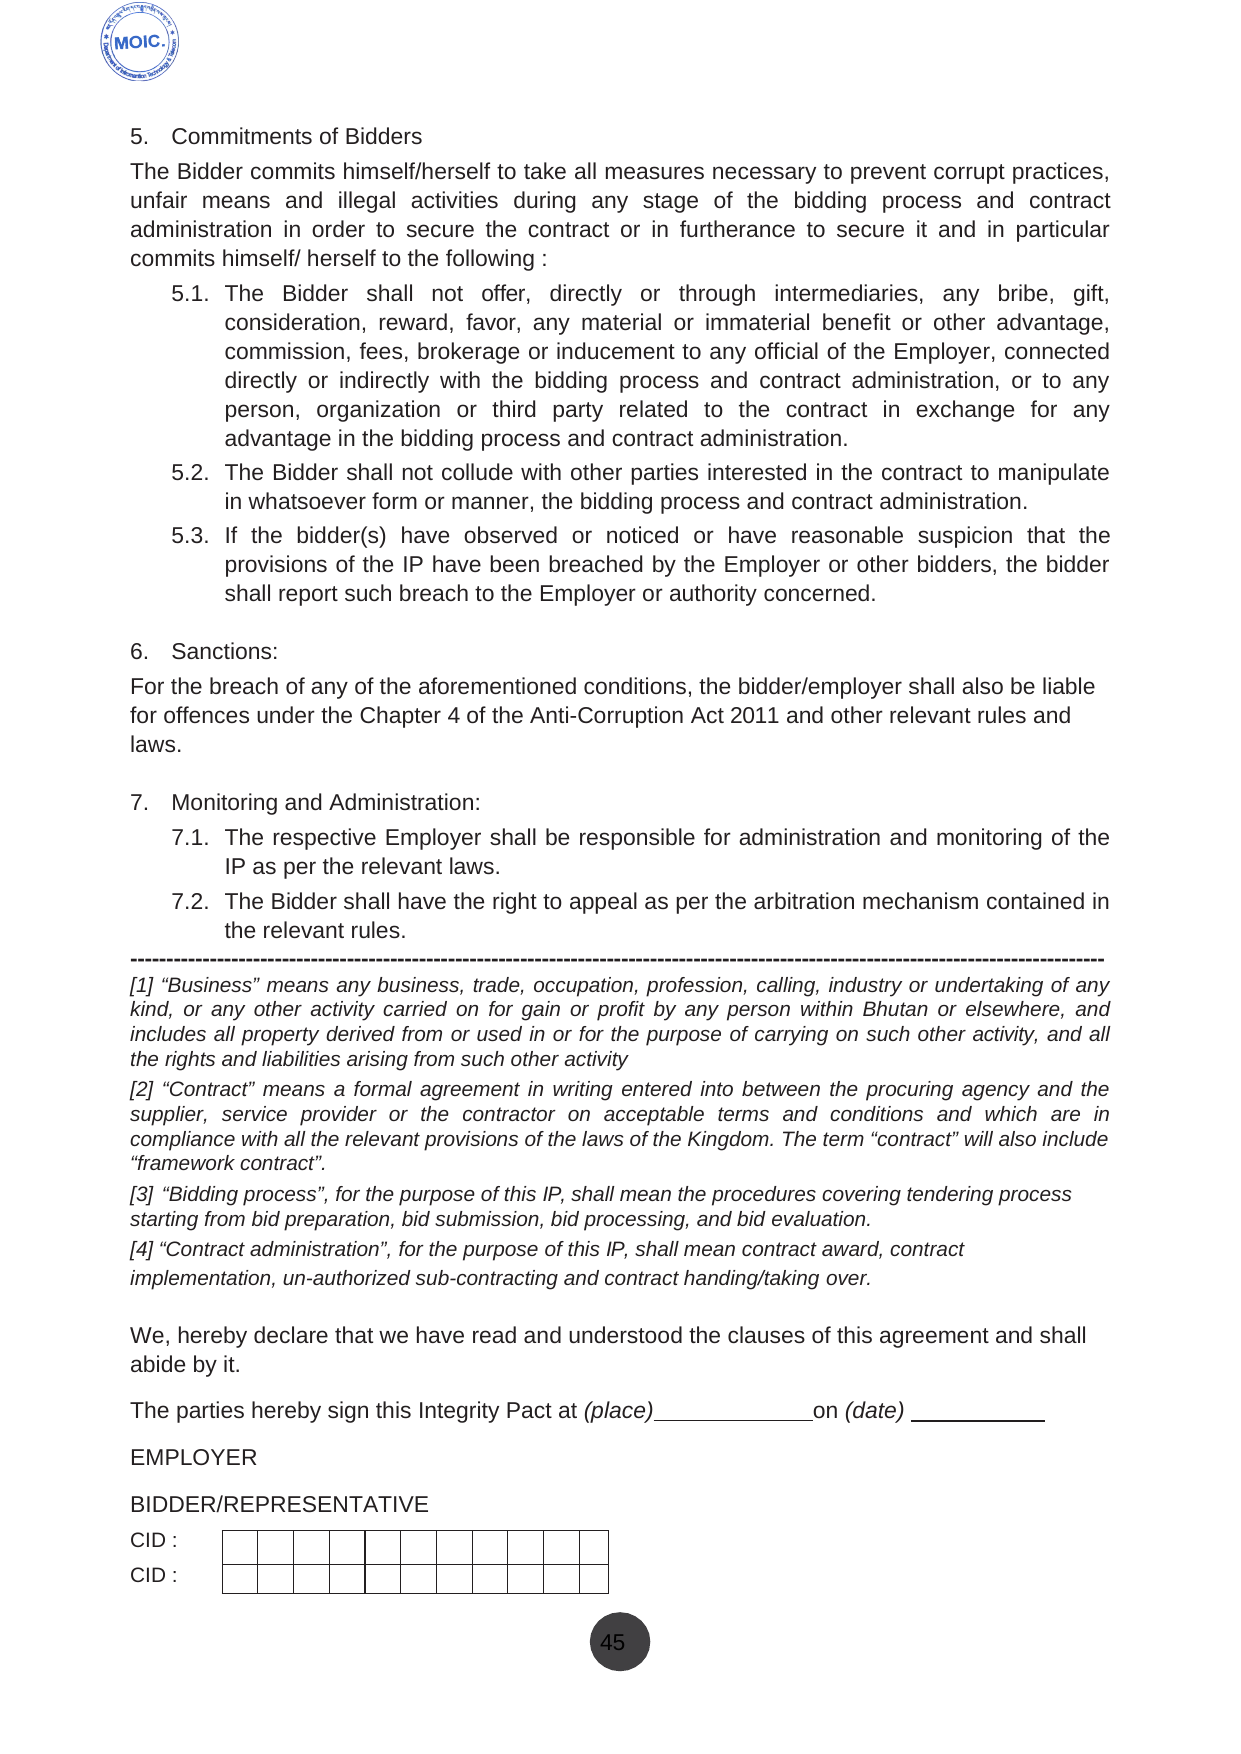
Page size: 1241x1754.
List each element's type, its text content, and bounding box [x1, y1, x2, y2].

text CID : CID : [130, 1527, 179, 1587]
list The Bidder shall have the right to appeal as per the arbitration mechanism contained in the relevant rules. [171, 888, 1111, 943]
text The Bidder commits himself/herself to take all measures necessary to prevent corrupt practices, unfair means and illegal activities during any stage of the bidding process and contract administration in order to secure the contract or in furtherance to secure it and in particular commits himself/ herself to the following : [130, 158, 1111, 272]
list “Business” means any business, trade, occupation, profession, calling, industry or undertaking of any kind, or any other activity carried on for gain or profit by any person within Bhutan or elsewhere, and includes all property derived from or used in or for the purpose of carrying on such other activity, and all the rights and liabilities arising from such other activity [130, 973, 1110, 1070]
list “Contract” means a formal agreement in writing entered into between the procuring agency and the supplier, service provider or the contractor on acceptable terms and conditions and which are in compliance with all the relevant provisions of the laws of the Kingdom. The term “contract” will also include “framework contract”. [130, 1077, 1111, 1175]
list “Contract administration”, for the purpose of this IP, shall mean contract award, contract implementation, un-authorized sub-contracting and contract handing/taking over. [130, 1237, 1110, 1290]
list Monitoring and Administration: [130, 789, 1142, 816]
subtitle --------------------------------------------------------------------------------------------------------------------------------------- [130, 946, 1142, 972]
list The Bidder shall not collude with other parties interested in the contract to manipulate in whatsoever form or manner, the bidding process and contract administration. [171, 459, 1111, 514]
text For the breach of any of the aforementioned conditions, the bidder/employer shall also be liable for offences under the Chapter 4 of the Anti-Corruption Act 2011 and other relevant rules and laws. [130, 673, 1114, 758]
list Commitments of Bidders [130, 123, 1142, 149]
picture [97, 0, 183, 85]
text The parties hereby sign this Integrity Pact at (place) on (date) [130, 1397, 1142, 1424]
list The Bidder shall not offer, directly or through intermediaries, any bribe, gift, consideration, reward, favor, any material or immaterial benefit or other advantage, commission, fees, brokerage or inducement to any official of the Employer, connected directly or indirectly with the bidding process and contract administration, or to any person, organization or third party related to the contract in exchange for any advantage in the bidding process and contract administration. [171, 280, 1111, 451]
text We, hereby declare that we have read and understood the clauses of this agreement and shall abide by it. [130, 1322, 1114, 1377]
list If the bidder(s) have observed or noticed or have reasonable suspicion that the provisions of the IP have been breached by the Employer or other bidders, the bidder shall report such breach to the Employer or authority concerned. [171, 522, 1111, 607]
list Sanctions: [130, 638, 1142, 665]
text EMPLOYER BIDDER/REPRESENTATIVE [130, 1424, 484, 1518]
list “Bidding process”, for the purpose of this IP, shall mean the procedures covering tendering process starting from bid preparation, bid submission, bid processing, and bid evaluation. [130, 1182, 1111, 1230]
list The respective Employer shall be responsible for administration and monitoring of the IP as per the relevant laws. [171, 824, 1111, 880]
